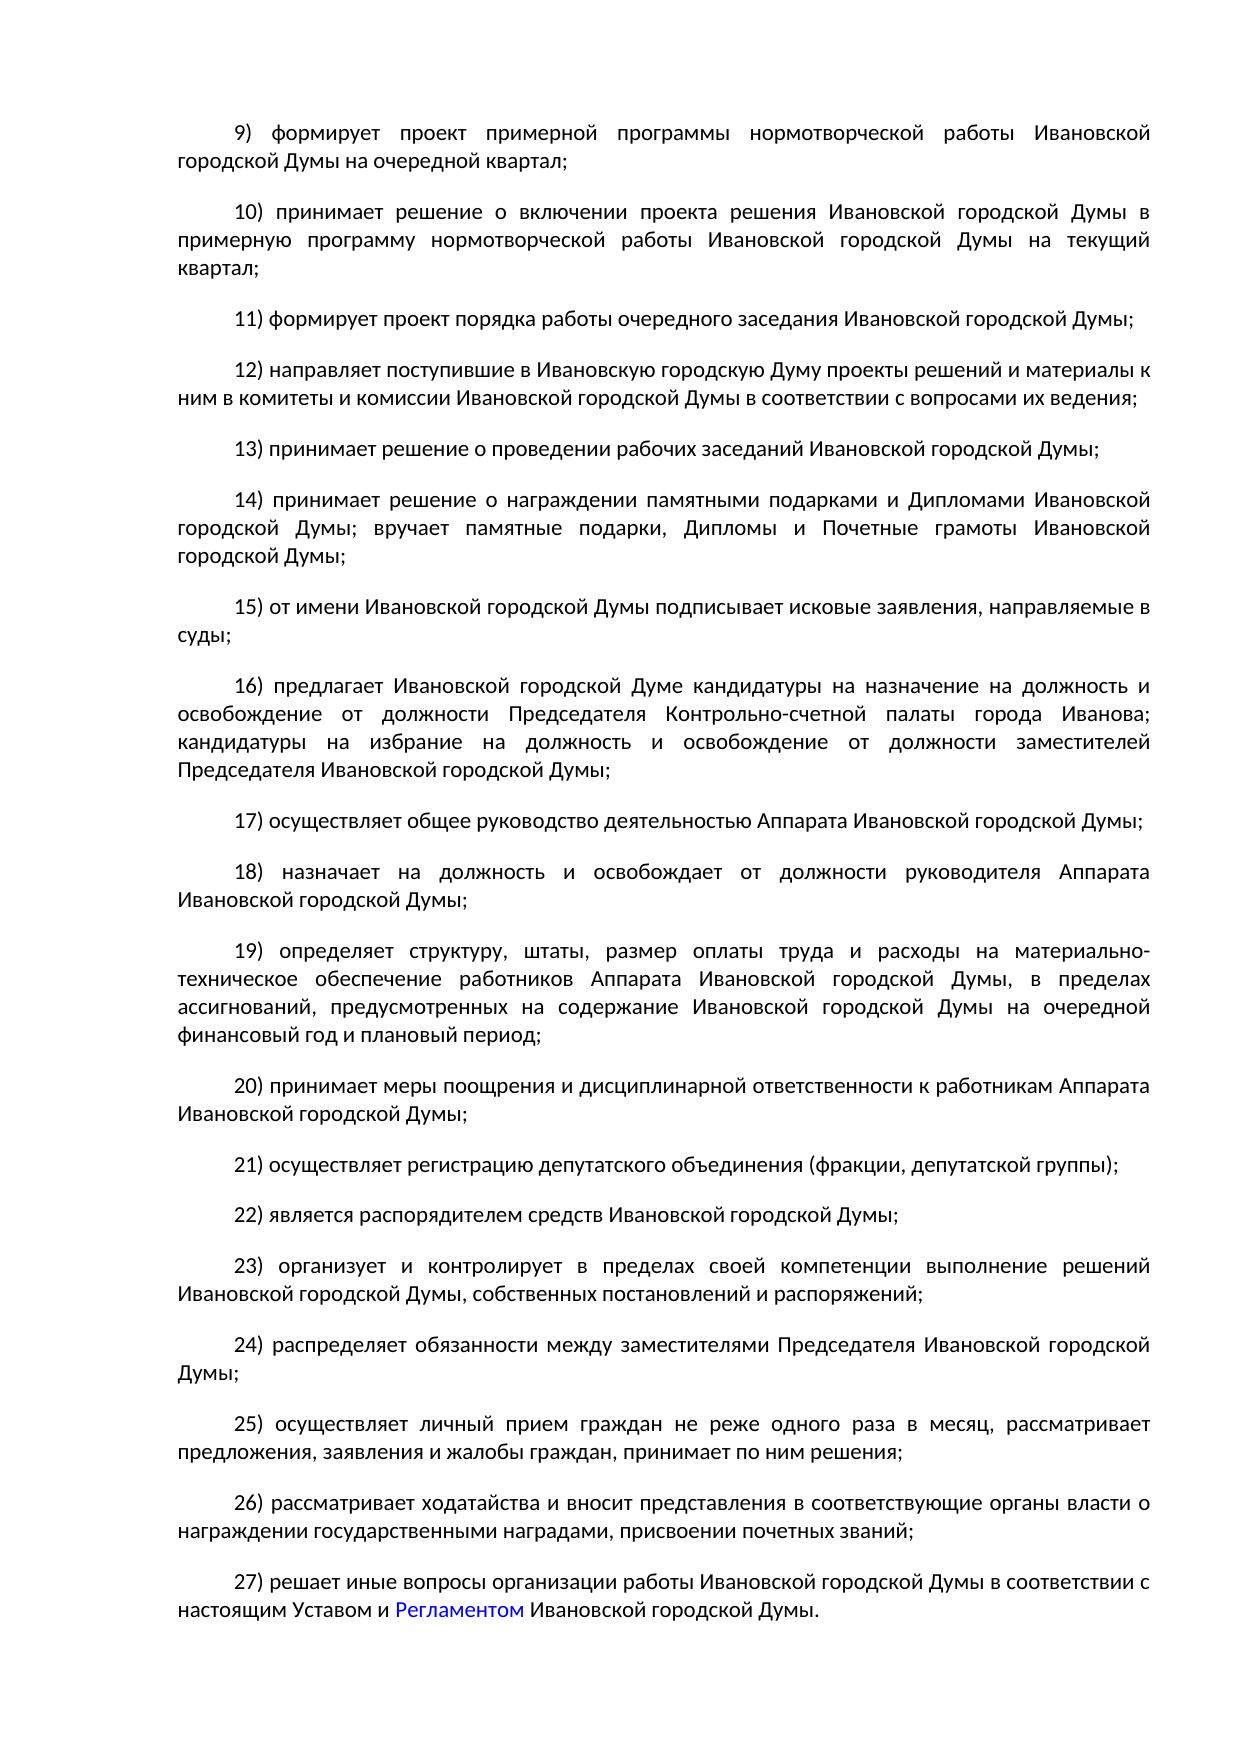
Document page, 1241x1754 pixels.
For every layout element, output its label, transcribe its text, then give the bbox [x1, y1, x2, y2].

text 20) принимает меры поощрения и дисциплинарной ответственности к работникам Аппарата Ивановской городской Думы; [177, 1071, 1152, 1127]
text 26) рассматривает ходатайства и вносит представления в соответствующие органы власти о награждении государственными наградами, присвоении почетных званий; [177, 1488, 1152, 1544]
text 15) от имени Ивановской городской Думы подписывает исковые заявления, направляемые в суды; [177, 592, 1152, 648]
text 27) решает иные вопросы организации работы Ивановской городской Думы в соответствии с настоящим Уставом и Регламентом Ивановской городской Думы. [177, 1567, 1152, 1623]
text 16) предлагает Ивановской городской Думе кандидатуры на назначение на должность и освобождение от должности Председателя Контрольно-счетной палаты города Иванова; кандидатуры на избрание на должность и освобождение от должности заместителей Председателя Ивановской городской Думы; [177, 671, 1152, 783]
text 22) является распорядителем средств Ивановской городской Думы; [177, 1201, 1152, 1229]
text 18) назначает на должность и освобождает от должности руководителя Аппарата Ивановской городской Думы; [177, 857, 1152, 913]
text 11) формирует проект порядка работы очередного заседания Ивановской городской Думы; [177, 304, 1152, 332]
text 12) направляет поступившие в Ивановскую городскую Думу проекты решений и материалы к ним в комитеты и комиссии Ивановской городской Думы в соответствии с вопросами их ведения; [177, 355, 1152, 411]
text 19) определяет структуру, штаты, размер оплаты труда и расходы на материально-техническое обеспечение работников Аппарата Ивановской городской Думы, в пределах ассигнований, предусмотренных на содержание Ивановской городской Думы на очередной финансовый год и плановый период; [177, 936, 1152, 1048]
text 23) организует и контролирует в пределах своей компетенции выполнение решений Ивановской городской Думы, собственных постановлений и распоряжений; [177, 1252, 1152, 1308]
text 14) принимает решение о награждении памятными подарками и Дипломами Ивановской городской Думы; вручает памятные подарки, Дипломы и Почетные грамоты Ивановской городской Думы; [177, 485, 1152, 569]
text 10) принимает решение о включении проекта решения Ивановской городской Думы в примерную программу нормотворческой работы Ивановской городской Думы на текущий квартал; [177, 197, 1152, 281]
text 9) формирует проект примерной программы нормотворческой работы Ивановской городской Думы на очередной квартал; [177, 118, 1152, 174]
text 24) распределяет обязанности между заместителями Председателя Ивановской городской Думы; [177, 1331, 1152, 1387]
text 25) осуществляет личный прием граждан не реже одного раза в месяц, рассматривает предложения, заявления и жалобы граждан, принимает по ним решения; [177, 1409, 1152, 1466]
text 13) принимает решение о проведении рабочих заседаний Ивановской городской Думы; [177, 434, 1152, 462]
text 21) осуществляет регистрацию депутатского объединения (фракции, депутатской группы); [177, 1150, 1152, 1178]
text 17) осуществляет общее руководство деятельностью Аппарата Ивановской городской Думы; [177, 806, 1152, 834]
